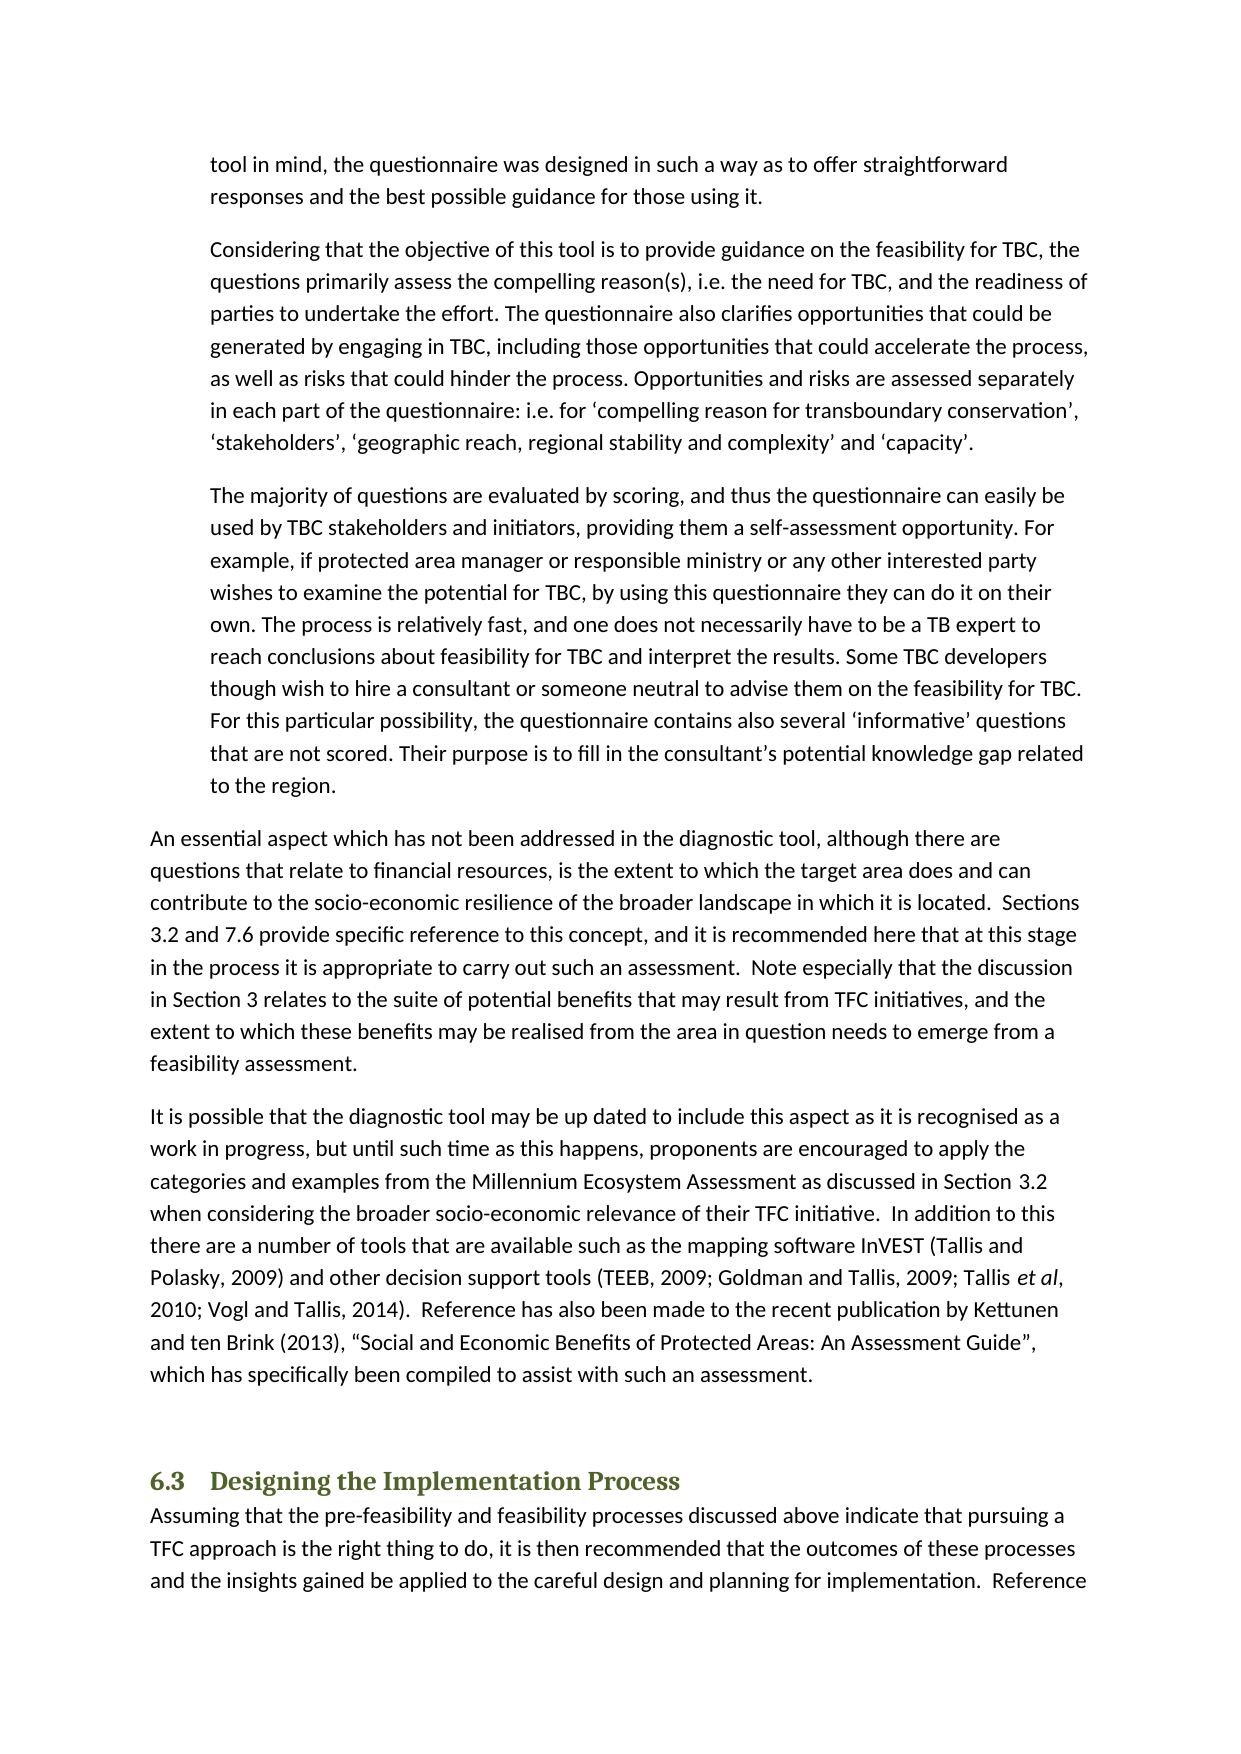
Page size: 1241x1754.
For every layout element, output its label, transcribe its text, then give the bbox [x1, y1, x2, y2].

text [150, 1502, 1090, 1594]
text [210, 150, 1090, 210]
text It is possible that the diagnostic tool may be up dated to include this aspect as it is recognised as a work in progress, but until such time as this happens, proponents are encouraged to apply the categories and examples from the Millennium Ecosystem Assessment as discussed in Section 3.2 when considering the broader socio-economic relevance of their TFC initiative. In addition to this there are a number of tools that are available such as the mapping software InVEST (Tallis and Polasky, 2009) and other decision support tools (TEEB, 2009; Goldman and Tallis, 2009; Tallis et al, 2010; Vogl and Tallis, 2014). Reference has also been made to the recent publication by Kettunen and ten Brink (2013), “Social and Economic Benefits of Protected Areas: An Assessment Guide”, which has specifically been compiled to assist with such an assessment. [150, 1102, 1090, 1388]
subtitle Designing the Implementation Process [150, 1466, 1090, 1497]
text An essential aspect which has not been addressed in the diagnostic tool, although there are questions that relate to financial resources, is the extent to which the target area does and can contribute to the socio-economic resilience of the broader landscape in which it is located. Sections 3.2 and 7.6 provide specific reference to this concept, and it is recommended here that at this stage in the process it is appropriate to carry out such an assessment. Note especially that the discussion in Section 3 relates to the suite of potential benefits that may result from TFC initiatives, and the extent to which these benefits may be realised from the area in question needs to emerge from a feasibility assessment. [150, 824, 1090, 1077]
text Considering that the objective of this tool is to provide guidance on the feasibility for TBC, the questions primarily assess the compelling reason(s), i.e. the need for TBC, and the readiness of parties to undertake the effort. The questionnaire also clarifies opportunities that could be generated by engaging in TBC, including those opportunities that could accelerate the process, as well as risks that could hinder the process. Opportunities and risks are assessed separately in each part of the questionnaire: i.e. for ‘compelling reason for transboundary conservation’, ‘stakeholders’, ‘geographic reach, regional stability and complexity’ and ‘capacity’. [210, 235, 1090, 456]
text The majority of questions are evaluated by scoring, and thus the questionnaire can easily be used by TBC stakeholders and initiators, providing them a self-assessment opportunity. For example, if protected area manager or responsible ministry or any other interested party wishes to examine the potential for TBC, by using this questionnaire they can do it on their own. The process is relatively fast, and one does not necessarily have to be a TB expert to reach conclusions about feasibility for TBC and interpret the results. Some TBC developers though wish to hire a consultant or someone neutral to advise them on the feasibility for TBC. For this particular possibility, the questionnaire contains also several ‘informative’ questions that are not scored. Their purpose is to fill in the consultant’s potential knowledge gap related to the region. [210, 481, 1090, 799]
